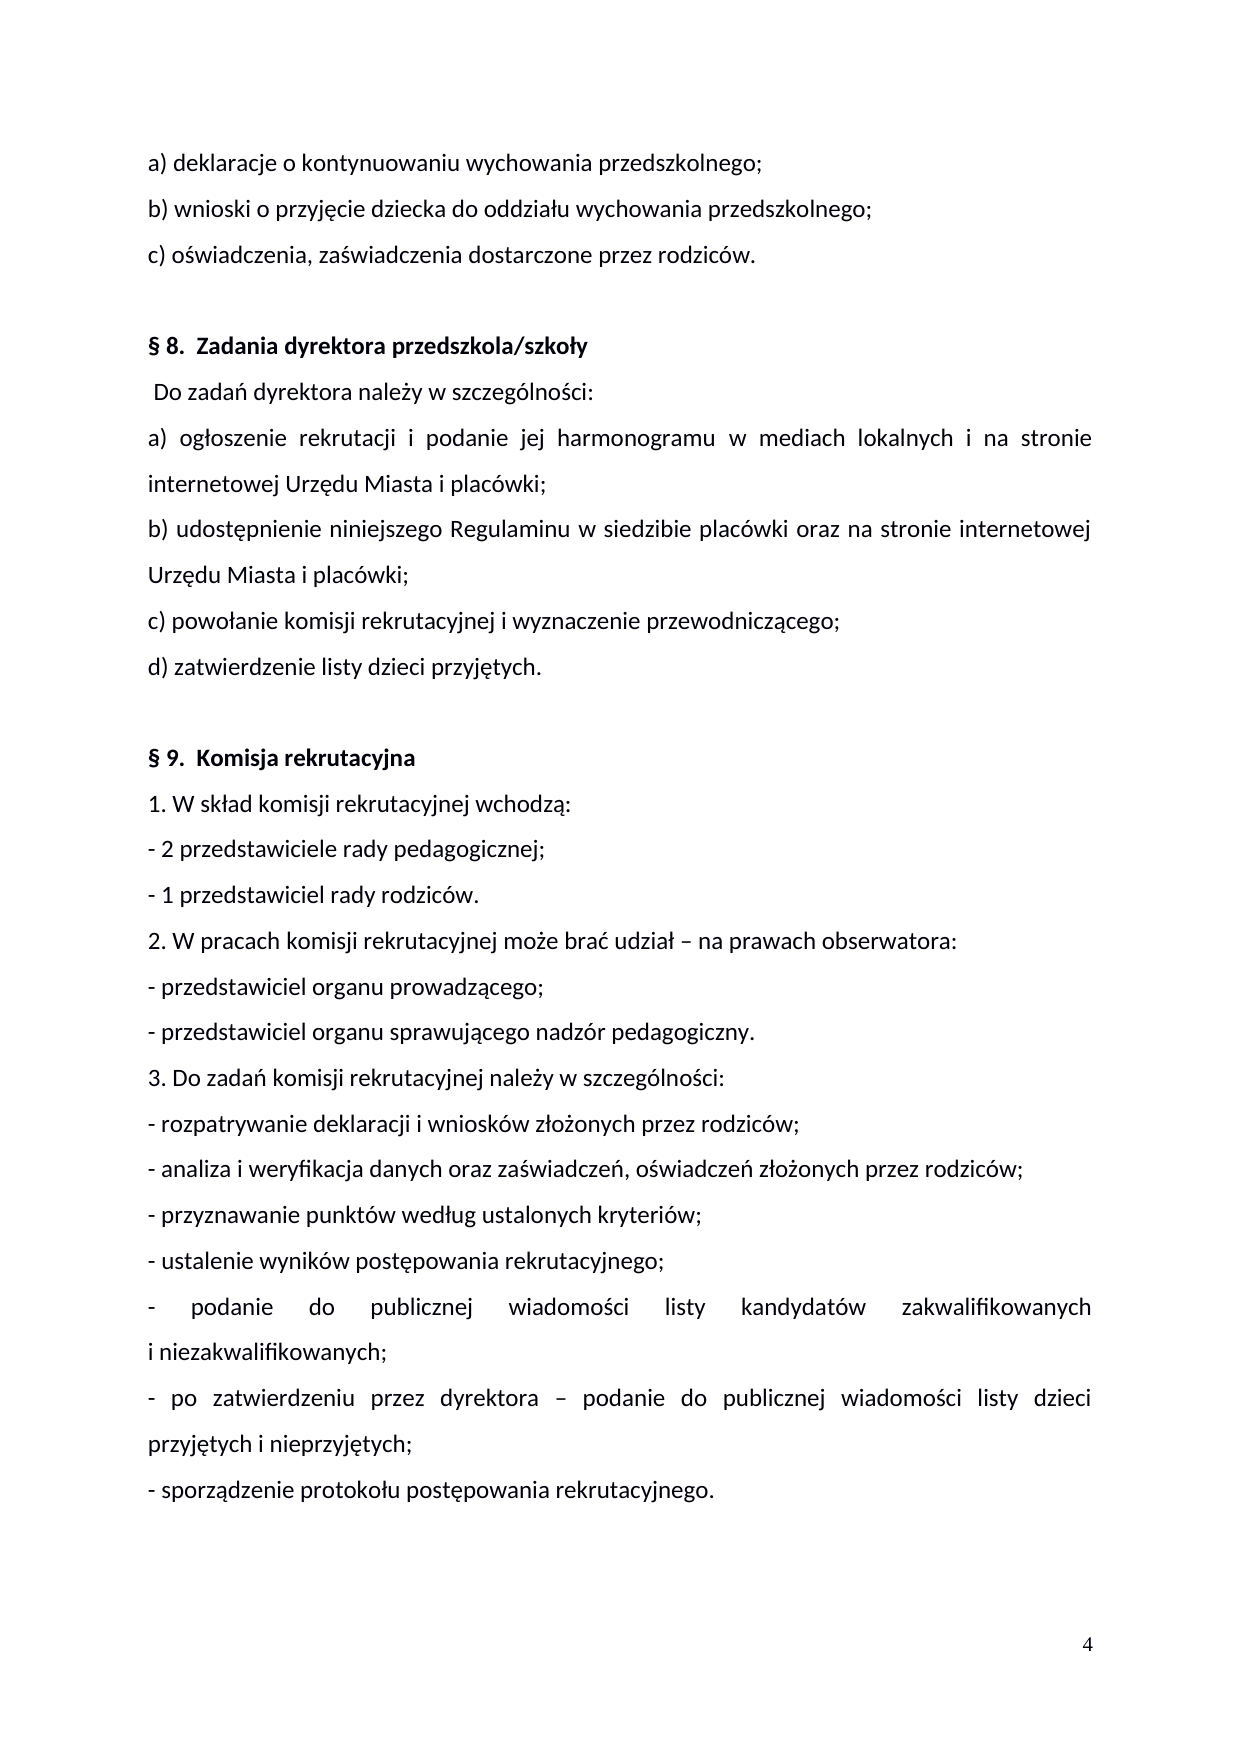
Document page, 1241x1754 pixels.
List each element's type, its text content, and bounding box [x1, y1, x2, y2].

text - 2 przedstawiciele rady pedagogicznej; [148, 833, 1093, 864]
text b) udostępnienie niniejszego Regulaminu w siedzibie placówki oraz na stronie internetowej Urzędu Miasta i placówki; [148, 513, 1093, 590]
text c) oświadczenia, zaświadczenia dostarczone przez rodziców. [148, 239, 1093, 269]
text d) zatwierdzenie listy dzieci przyjętych. [148, 651, 1093, 681]
text - przedstawiciel organu prowadzącego; [148, 971, 1093, 1001]
text c) powołanie komisji rekrutacyjnej i wyznaczenie przewodniczącego; [148, 605, 1093, 635]
text - sporządzenie protokołu postępowania rekrutacyjnego. [148, 1474, 1093, 1504]
text - przyznawanie punktów według ustalonych kryteriów; [148, 1199, 1093, 1230]
text - ustalenie wyników postępowania rekrutacyjnego; [148, 1245, 1093, 1276]
text - przedstawiciel organu sprawującego nadzór pedagogiczny. [148, 1016, 1093, 1047]
text 2. W pracach komisji rekrutacyjnej może brać udział – na prawach obserwatora: [148, 925, 1093, 956]
text § 8. Zadania dyrektora przedszkola/szkoły [148, 331, 1093, 361]
text - podanie do publicznej wiadomości listy kandydatów zakwalifikowanych i niezakwalifikowanych; [148, 1291, 1093, 1367]
text - po zatwierdzeniu przez dyrektora – podanie do publicznej wiadomości listy dzieci przyjętych i nieprzyjętych; [148, 1382, 1093, 1458]
text Do zadań dyrektora należy w szczególności: [148, 376, 1093, 407]
text - rozpatrywanie deklaracji i wniosków złożonych przez rodziców; [148, 1108, 1093, 1138]
text § 9. Komisja rekrutacyjna [148, 742, 1093, 773]
text 3. Do zadań komisji rekrutacyjnej należy w szczególności: [148, 1062, 1093, 1093]
text - analiza i weryfikacja danych oraz zaświadczeń, oświadczeń złożonych przez rodziców; [148, 1154, 1093, 1184]
text a) deklaracje o kontynuowaniu wychowania przedszkolnego; [148, 148, 1093, 178]
text - 1 przedstawiciel rady rodziców. [148, 879, 1093, 910]
text a) ogłoszenie rekrutacji i podanie jej harmonogramu w mediach lokalnych i na stronie internetowej Urzędu Miasta i placówki; [148, 422, 1093, 498]
text 1. W skład komisji rekrutacyjnej wchodzą: [148, 788, 1093, 818]
text b) wnioski o przyjęcie dziecka do oddziału wychowania przedszkolnego; [148, 193, 1093, 224]
